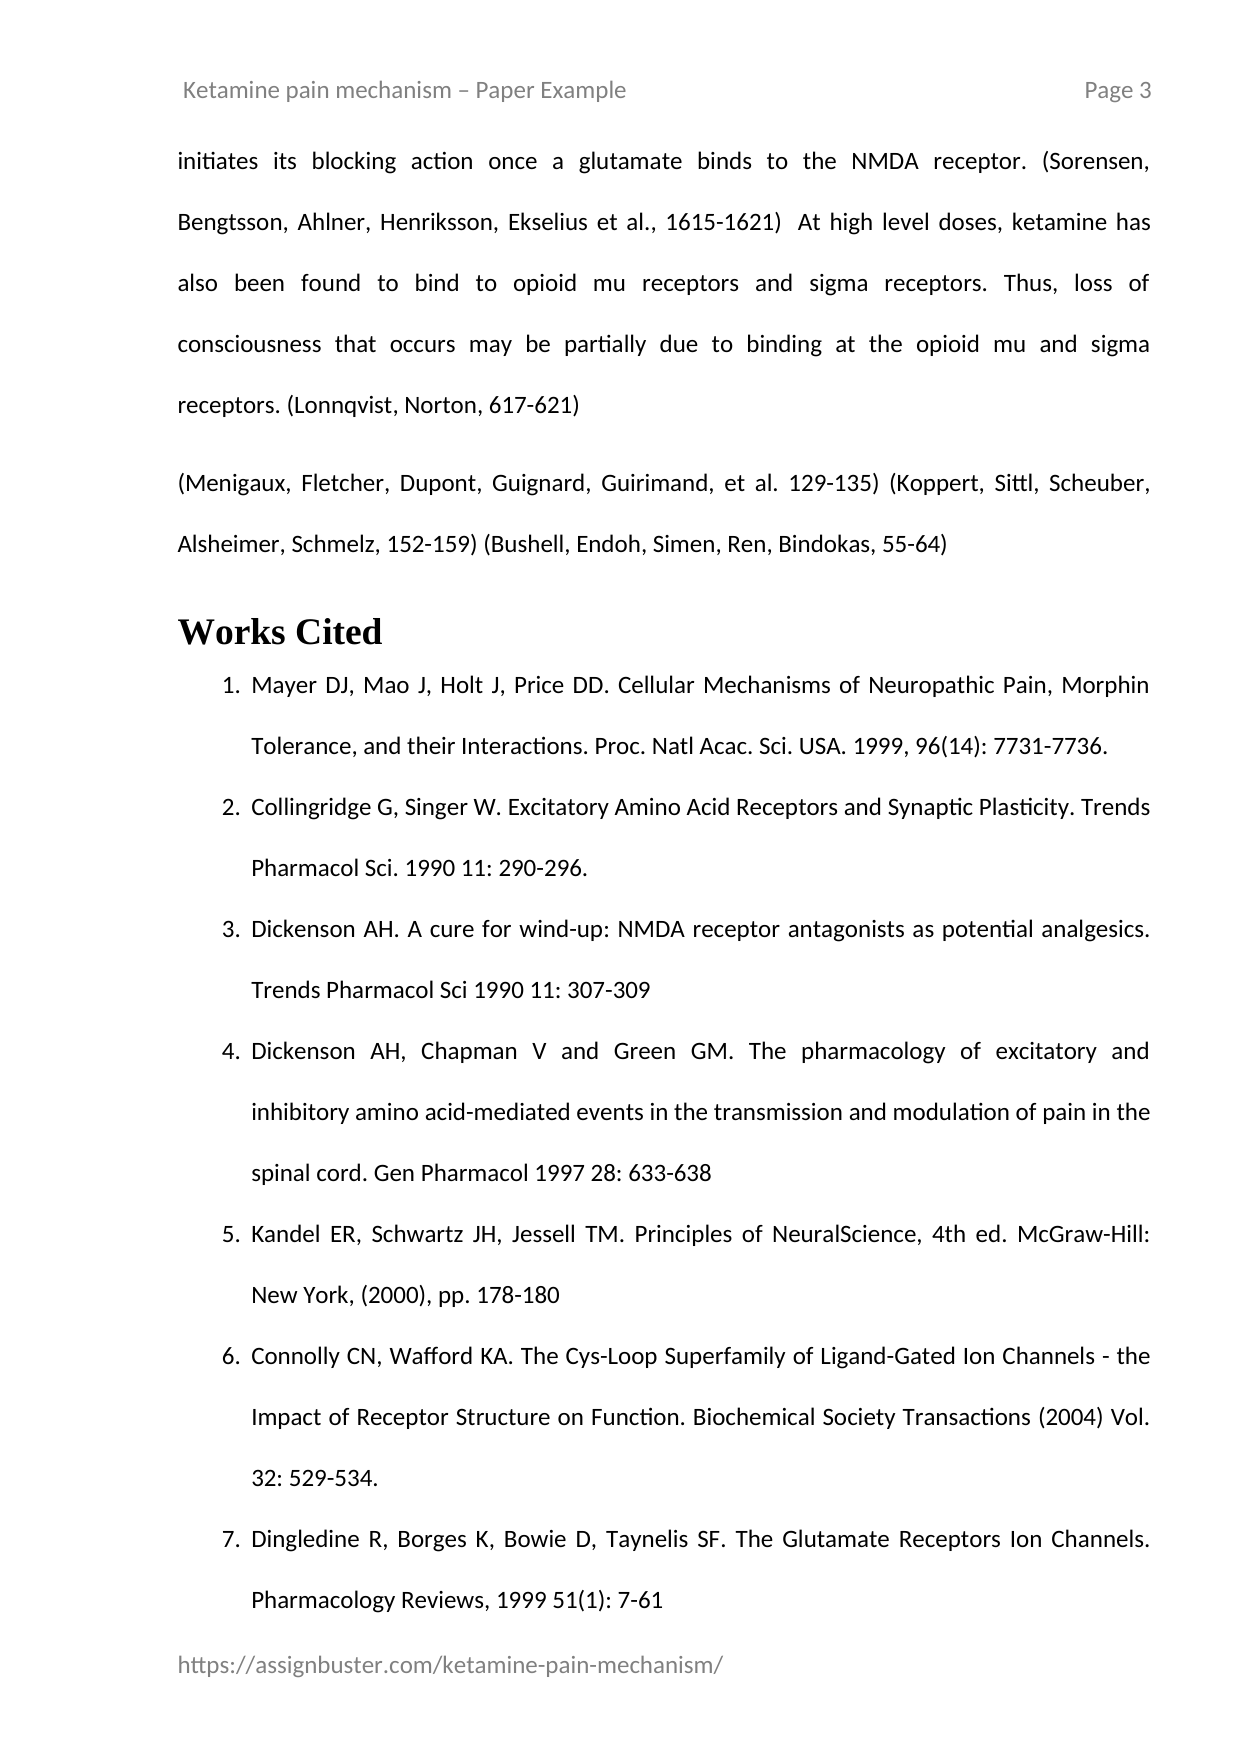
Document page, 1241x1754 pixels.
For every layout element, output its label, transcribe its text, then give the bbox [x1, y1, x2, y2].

list Kandel ER, Schwartz JH, Jessell TM. Principles of NeuralScience, 4th ed. McGraw-Hill: New York, (2000), pp. 178-180 [222, 1218, 1152, 1310]
list Dingledine R, Borges K, Bowie D, Taynelis SF. The Glutamate Receptors Ion Channels. Pharmacology Reviews, 1999 51(1): 7-61 [222, 1523, 1152, 1615]
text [177, 145, 1152, 420]
list Connolly CN, Wafford KA. The Cys-Loop Superfamily of Ligand-Gated Ion Channels - the Impact of Receptor Structure on Function. Biochemical Society Transactions (2004) Vol. 32: 529-534. [222, 1340, 1152, 1493]
list Mayer DJ, Mao J, Holt J, Price DD. Cellular Mechanisms of Neuropathic Pain, Morphin Tolerance, and their Interactions. Proc. Natl Acac. Sci. USA. 1999, 96(14): 7731-7736. [222, 669, 1152, 760]
list Dickenson AH, Chapman V and Green GM. The pharmacology of excitatory and inhibitory amino acid-mediated events in the transmission and modulation of pain in the spinal cord. Gen Pharmacol 1997 28: 633-638 [222, 1035, 1152, 1188]
list Collingridge G, Singer W. Excitatory Amino Acid Receptors and Synaptic Plasticity. Trends Pharmacol Sci. 1990 11: 290-296. [222, 791, 1152, 882]
text (Menigaux, Fletcher, Dupont, Guignard, Guirimand, et al. 129-135) (Koppert, Sittl, Scheuber, Alsheimer, Schmelz, 152-159) (Bushell, Endoh, Simen, Ren, Bindokas, 55-64) [177, 467, 1152, 558]
list Dickenson AH. A cure for wind-up: NMDA receptor antagonists as potential analgesics. Trends Pharmacol Sci 1990 11: 307-309 [222, 913, 1152, 1004]
subtitle Works Cited [177, 610, 1152, 653]
